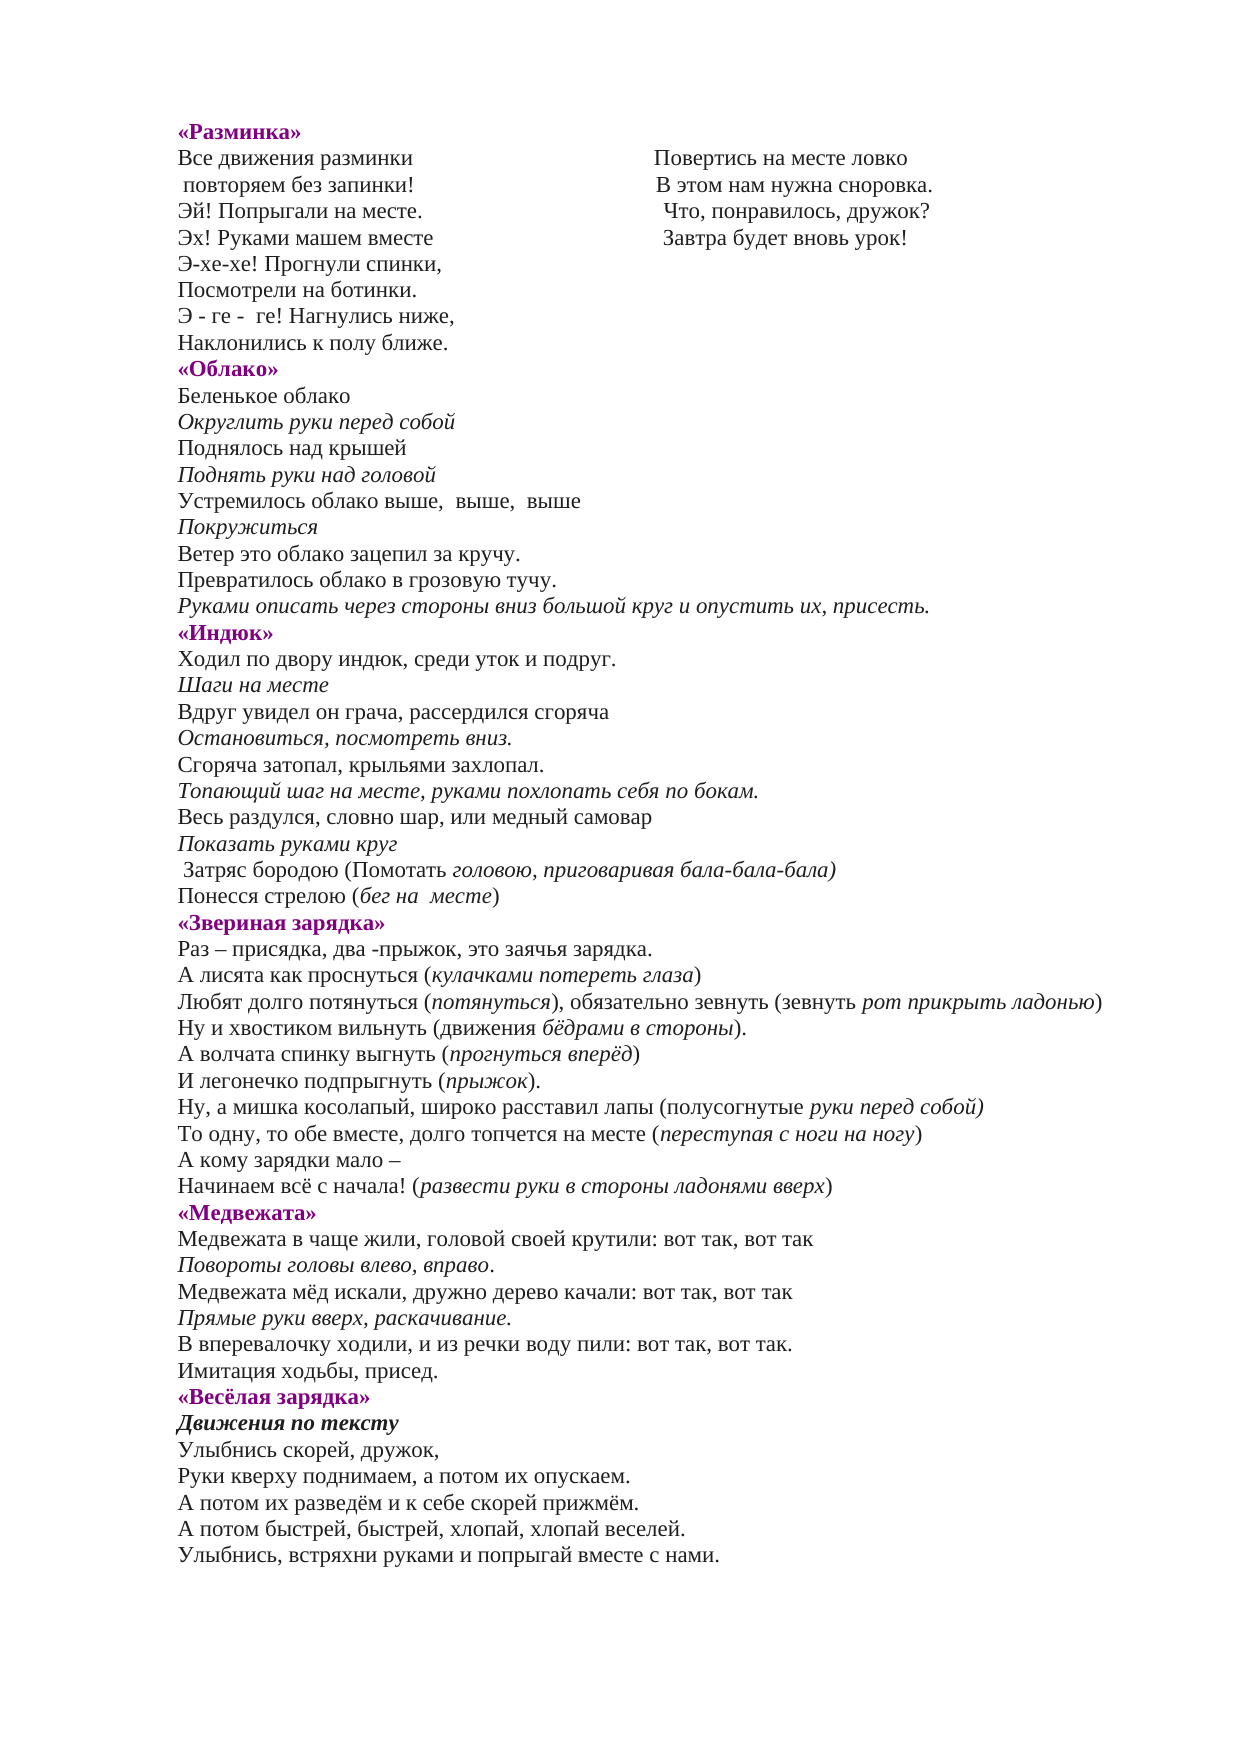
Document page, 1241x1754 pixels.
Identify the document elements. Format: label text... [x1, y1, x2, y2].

text Руки кверху поднимаем, а потом их опускаем. [177, 1462, 1152, 1488]
text Наклонились к полу ближе. [177, 329, 1152, 355]
text «Весёлая зарядка» [177, 1383, 1152, 1409]
text То одну, то обе вместе, долго топчется на месте (переступая с ноги на ногу) [177, 1119, 1152, 1146]
text повторяем без запинки! В этом нам нужна сноровка. [177, 171, 1152, 197]
text Медвежата в чаще жили, головой своей крутили: вот так, вот так [177, 1225, 1152, 1251]
text Устремилось облако выше, выше, выше [177, 487, 1152, 513]
text Любят долго потянуться (потянуться), обязательно зевнуть (зевнуть рот прикрыть ладонью) [177, 988, 1152, 1014]
text Сгоряча затопал, крыльями захлопал. [177, 751, 1152, 777]
text Топающий шаг на месте, руками похлопать себя по бокам. [177, 777, 1152, 803]
text Улыбнись, встряхни руками и попрыгай вместе с нами. [177, 1541, 1152, 1568]
text Все движения разминки Повертись на месте ловко [177, 144, 1152, 171]
text Вдруг увидел он грача, рассердился сгоряча [177, 698, 1152, 724]
text Ветер это облако зацепил за кручу. [177, 540, 1152, 566]
text Шаги на месте [177, 672, 1152, 698]
text «Звериная зарядка» [177, 909, 1152, 935]
text «Медвежата» [177, 1199, 1152, 1225]
text Превратилось облако в грозовую тучу. [177, 566, 1152, 592]
text «Индюк» [177, 619, 1152, 645]
text Остановиться, посмотреть вниз. [177, 724, 1152, 751]
text Имитация ходьбы, присед. [177, 1357, 1152, 1383]
text Ну и хвостиком вильнуть (движения бёдрами в стороны). [177, 1014, 1152, 1041]
text Затряс бородою (Помотать головою, приговаривая бала-бала-бала) [177, 856, 1152, 882]
text В вперевалочку ходили, и из речки воду пили: вот так, вот так. [177, 1330, 1152, 1357]
text Движения по тексту [177, 1409, 1152, 1436]
text И легонечко подпрыгнуть (прыжок). [177, 1067, 1152, 1093]
text Эй! Попрыгали на месте. Что, понравилось, дружок? [177, 197, 1152, 223]
text А кому зарядки мало – [177, 1146, 1152, 1172]
text Раз – присядка, два -прыжок, это заячья зарядка. [177, 935, 1152, 961]
text Ну, а мишка косолапый, широко расставил лапы (полусогнутые руки перед собой) [177, 1093, 1152, 1119]
text А потом их разведём и к себе скорей прижмём. [177, 1488, 1152, 1515]
text Улыбнись скорей, дружок, [177, 1436, 1152, 1462]
text Э-хе-хе! Прогнули спинки, [177, 250, 1152, 276]
text Показать руками круг [177, 830, 1152, 856]
text Повороты головы влево, вправо. [177, 1251, 1152, 1278]
text Покружиться [177, 513, 1152, 540]
text «Разминка» [177, 118, 1152, 144]
text Поднялось над крышей [177, 434, 1152, 461]
text Руками описать через стороны вниз большой круг и опустить их, присесть. [177, 592, 1152, 619]
text А потом быстрей, быстрей, хлопай, хлопай веселей. [177, 1515, 1152, 1541]
text Весь раздулся, словно шар, или медный самовар [177, 803, 1152, 830]
text Округлить руки перед собой [177, 408, 1152, 434]
text А лисята как проснуться (кулачками потереть глаза) [177, 961, 1152, 988]
text Понесся стрелою (бег на месте) [177, 882, 1152, 909]
text А волчата спинку выгнуть (прогнуться вперёд) [177, 1041, 1152, 1067]
text Прямые руки вверх, раскачивание. [177, 1304, 1152, 1330]
text Медвежата мёд искали, дружно дерево качали: вот так, вот так [177, 1278, 1152, 1304]
text Посмотрели на ботинки. [177, 276, 1152, 303]
text Беленькое облако [177, 382, 1152, 408]
text Ходил по двору индюк, среди уток и подруг. [177, 645, 1152, 672]
text Поднять руки над головой [177, 461, 1152, 487]
text Э - ге - ге! Нагнулись ниже, [177, 303, 1152, 329]
text Эх! Руками машем вместе Завтра будет вновь урок! [177, 223, 1152, 250]
text Начинаем всё с начала! (развести руки в стороны ладонями вверх) [177, 1172, 1152, 1199]
text «Облако» [177, 355, 1152, 382]
